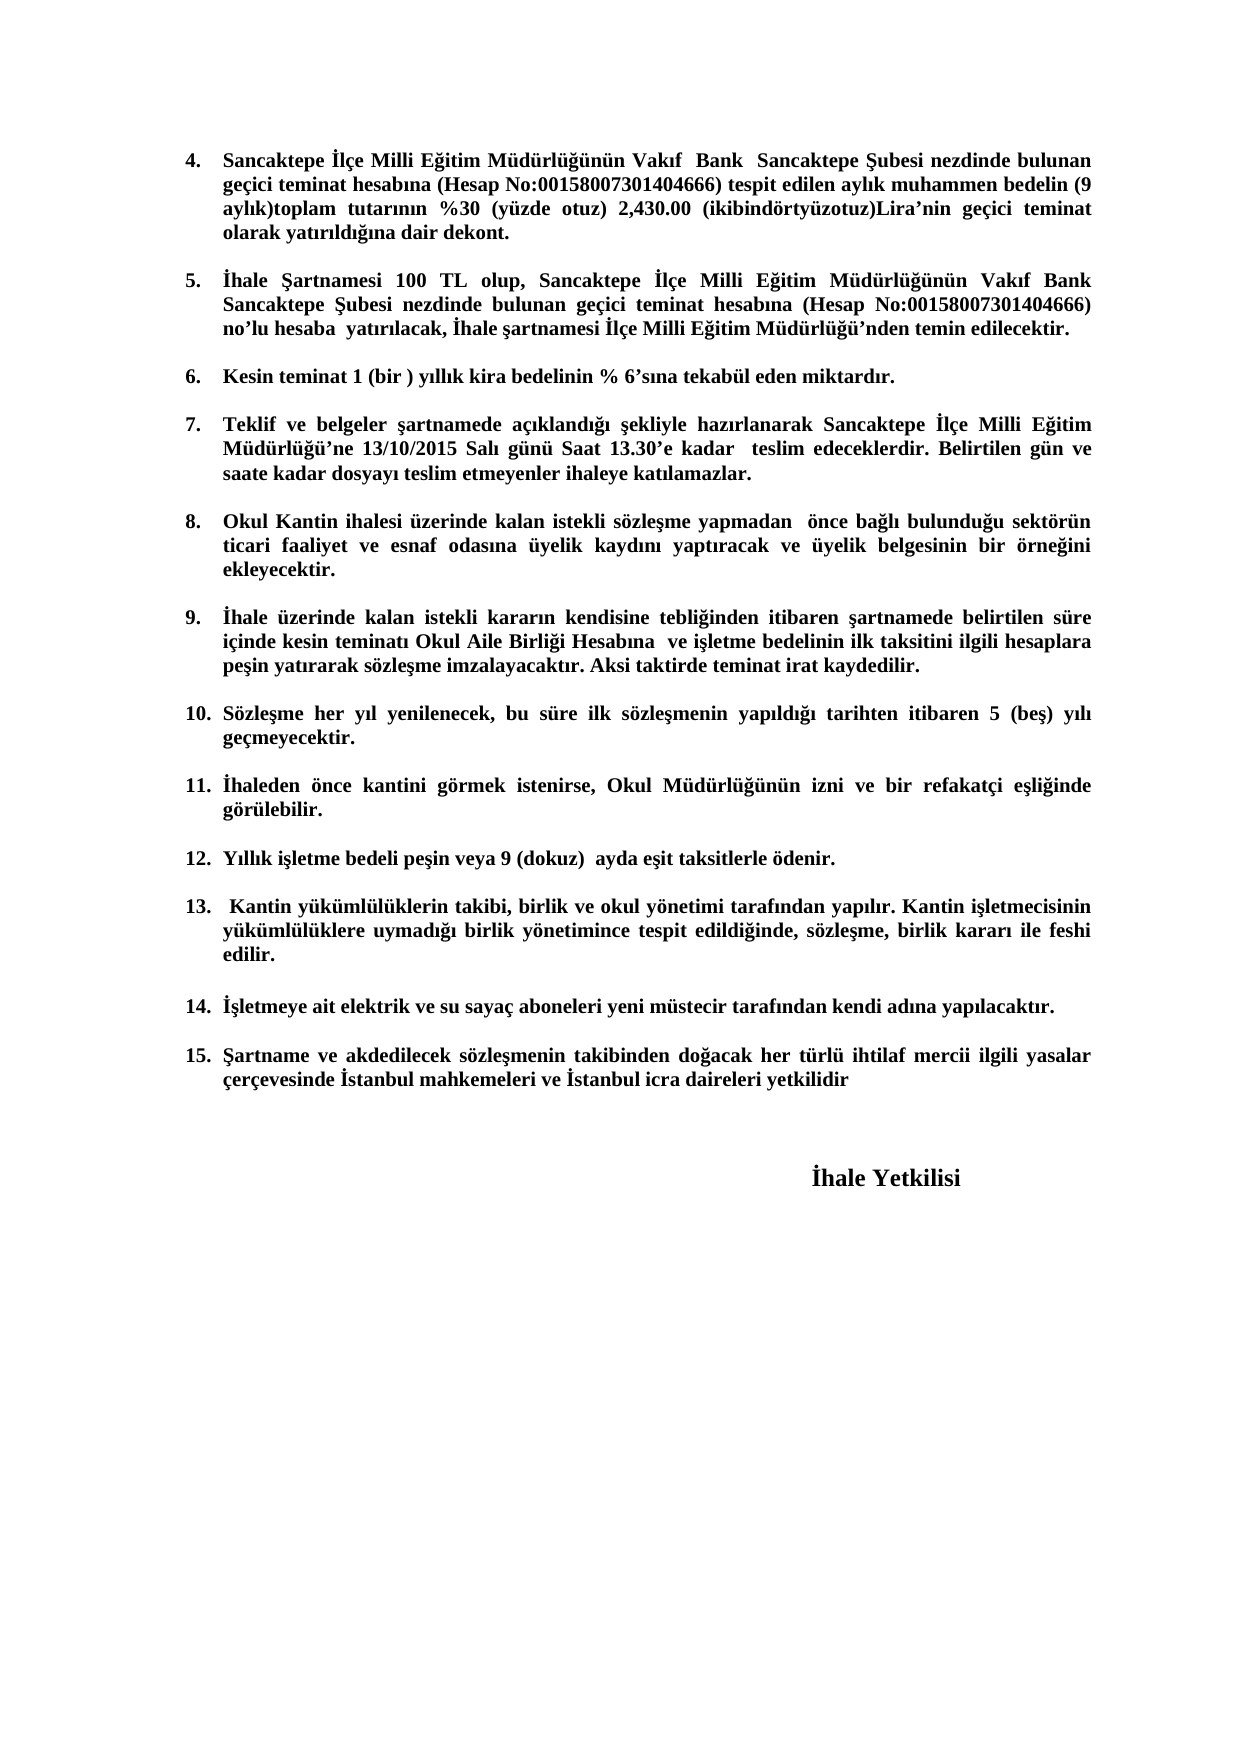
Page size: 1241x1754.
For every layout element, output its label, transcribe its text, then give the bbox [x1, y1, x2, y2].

text İhale Yetkilisi [738, 1163, 1093, 1192]
list Kantin yükümlülüklerin takibi, birlik ve okul yönetimi tarafından yapılır. Kantin işletmecisinin yükümlülüklere uymadığı birlik yönetimince tespit edildiğinde, sözleşme, birlik kararı ile feshi edilir. [185, 893, 1093, 966]
list Yıllık işletme bedeli peşin veya 9 (dokuz) ayda eşit taksitlerle ödenir. [185, 845, 1093, 869]
list Kesin teminat 1 (bir ) yıllık kira bedelinin % 6’sına tekabül eden miktardır. [185, 364, 1093, 388]
list Sözleşme her yıl yenilenecek, bu süre ilk sözleşmenin yapıldığı tarihten itibaren 5 (beş) yılı geçmeyecektir. [185, 701, 1093, 749]
list İhaleden önce kantini görmek istenirse, Okul Müdürlüğünün izni ve bir refakatçi eşliğinde görülebilir. [185, 773, 1093, 821]
list Okul Kantin ihalesi üzerinde kalan istekli sözleşme yapmadan önce bağlı bulunduğu sektörün ticari faaliyet ve esnaf odasına üyelik kaydını yaptıracak ve üyelik belgesinin bir örneğini ekleyecektir. [185, 508, 1093, 581]
list İhale Şartnamesi 100 TL olup, Sancaktepe İlçe Milli Eğitim Müdürlüğünün Vakıf Bank Sancaktepe Şubesi nezdinde bulunan geçici teminat hesabına (Hesap No:00158007301404666) no’lu hesaba yatırılacak, İhale şartnamesi İlçe Milli Eğitim Müdürlüğü’nden temin edilecektir. [185, 268, 1093, 340]
list İşletmeye ait elektrik ve su sayaç aboneleri yeni müstecir tarafından kendi adına yapılacaktır. [185, 994, 1093, 1018]
list İhale üzerinde kalan istekli kararın kendisine tebliğinden itibaren şartnamede belirtilen süre içinde kesin teminatı Okul Aile Birliği Hesabına ve işletme bedelinin ilk taksitini ilgili hesaplara peşin yatırarak sözleşme imzalayacaktır. Aksi taktirde teminat irat kaydedilir. [185, 605, 1093, 677]
list Teklif ve belgeler şartnamede açıklandığı şekliyle hazırlanarak Sancaktepe İlçe Milli Eğitim Müdürlüğü’ne 13/10/2015 Salı günü Saat 13.30’e kadar teslim edeceklerdir. Belirtilen gün ve saate kadar dosyayı teslim etmeyenler ihaleye katılamazlar. [185, 412, 1093, 484]
text 4. Sancaktepe İlçe Milli Eğitim Müdürlüğünün Vakıf Bank Sancaktepe Şubesi nezdinde bulunan geçici teminat hesabına (Hesap No:00158007301404666) tespit edilen aylık muhammen bedelin (9 aylık)toplam tutarının %30 (yüzde otuz) 2,430.00 (ikibindörtyüzotuz)Lira’nin geçici teminat olarak yatırıldığına dair dekont. [185, 148, 1093, 244]
list Şartname ve akdedilecek sözleşmenin takibinden doğacak her türlü ihtilaf mercii ilgili yasalar çerçevesinde İstanbul mahkemeleri ve İstanbul icra daireleri yetkilidir [185, 1043, 1093, 1091]
